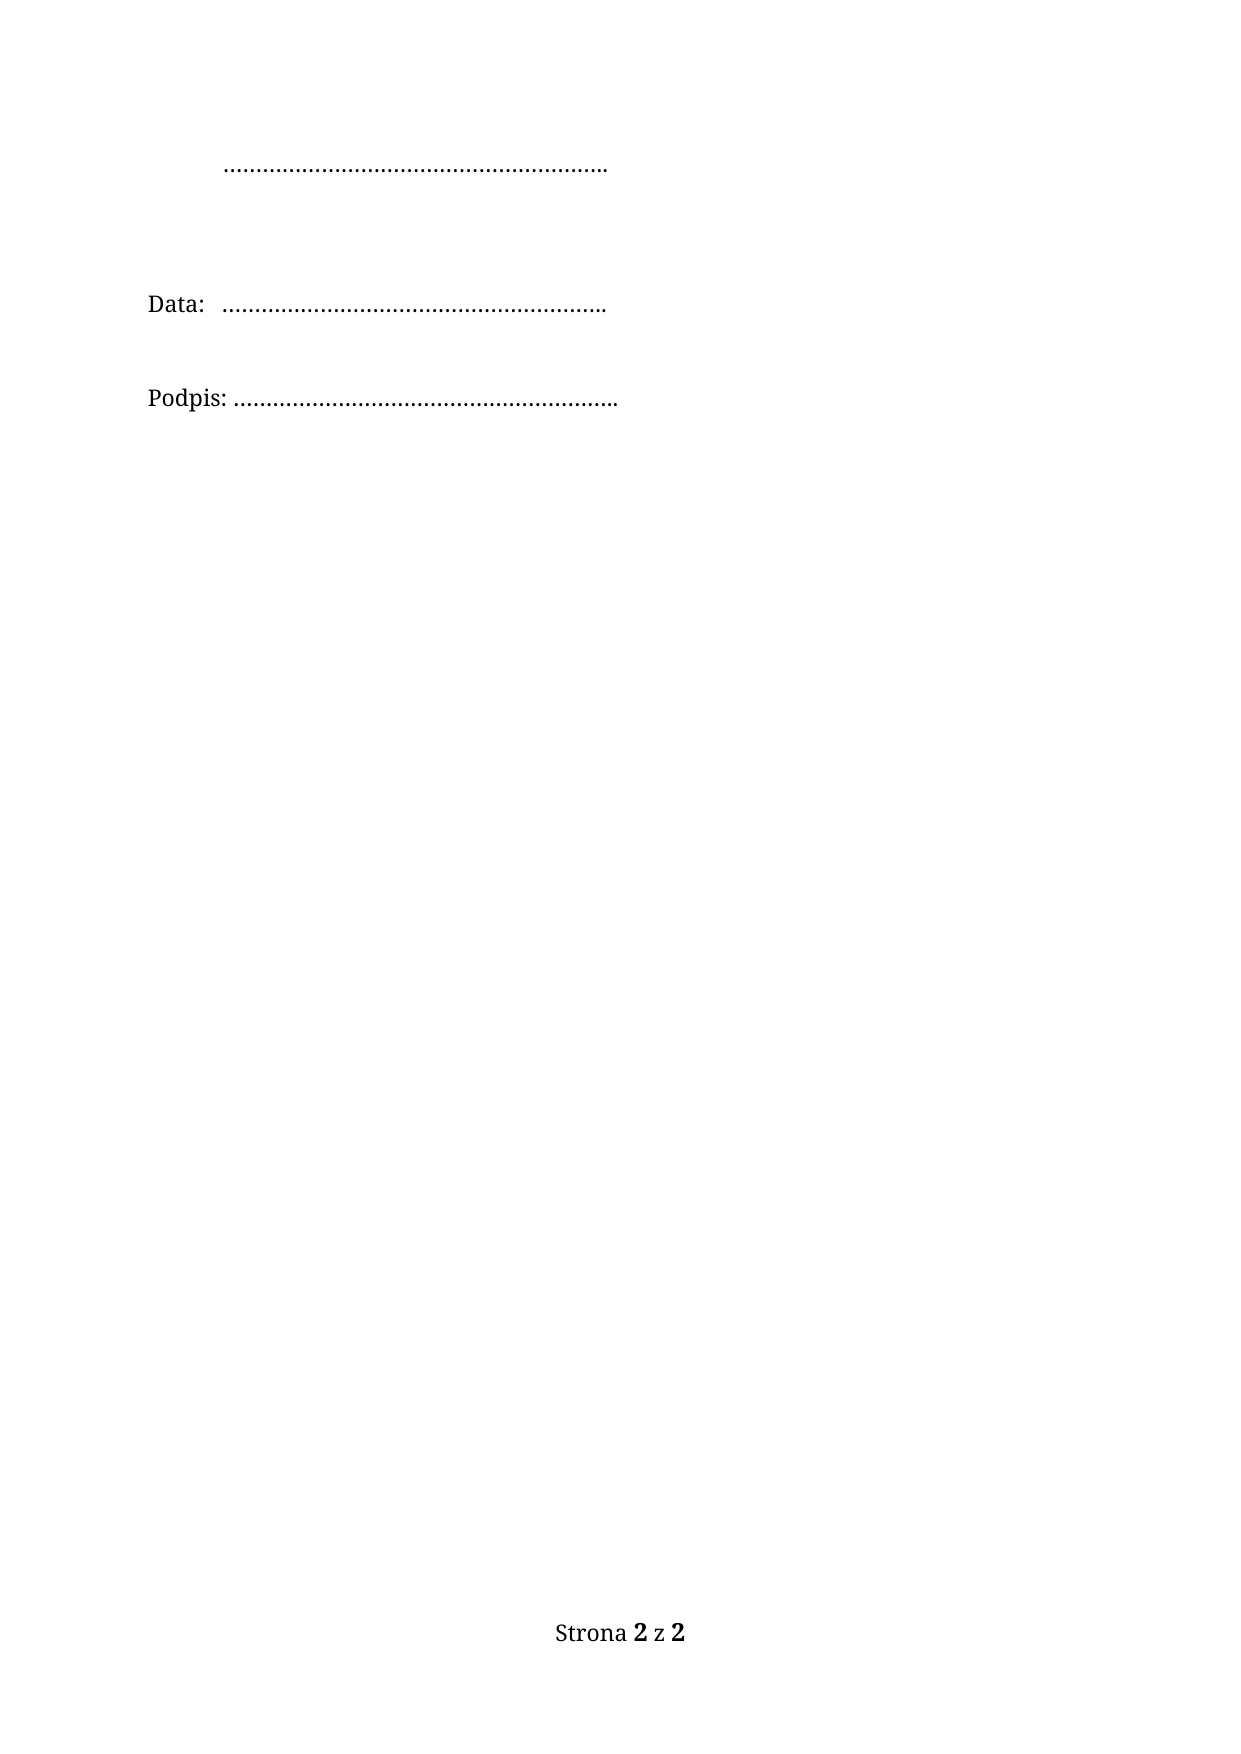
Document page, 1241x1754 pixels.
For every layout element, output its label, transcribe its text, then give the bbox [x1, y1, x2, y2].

text Podpis: ………………………………………………….. [148, 382, 1093, 413]
list ………………………………………………….. [223, 148, 1093, 179]
text Data: ………………………………………………….. [148, 288, 1093, 319]
